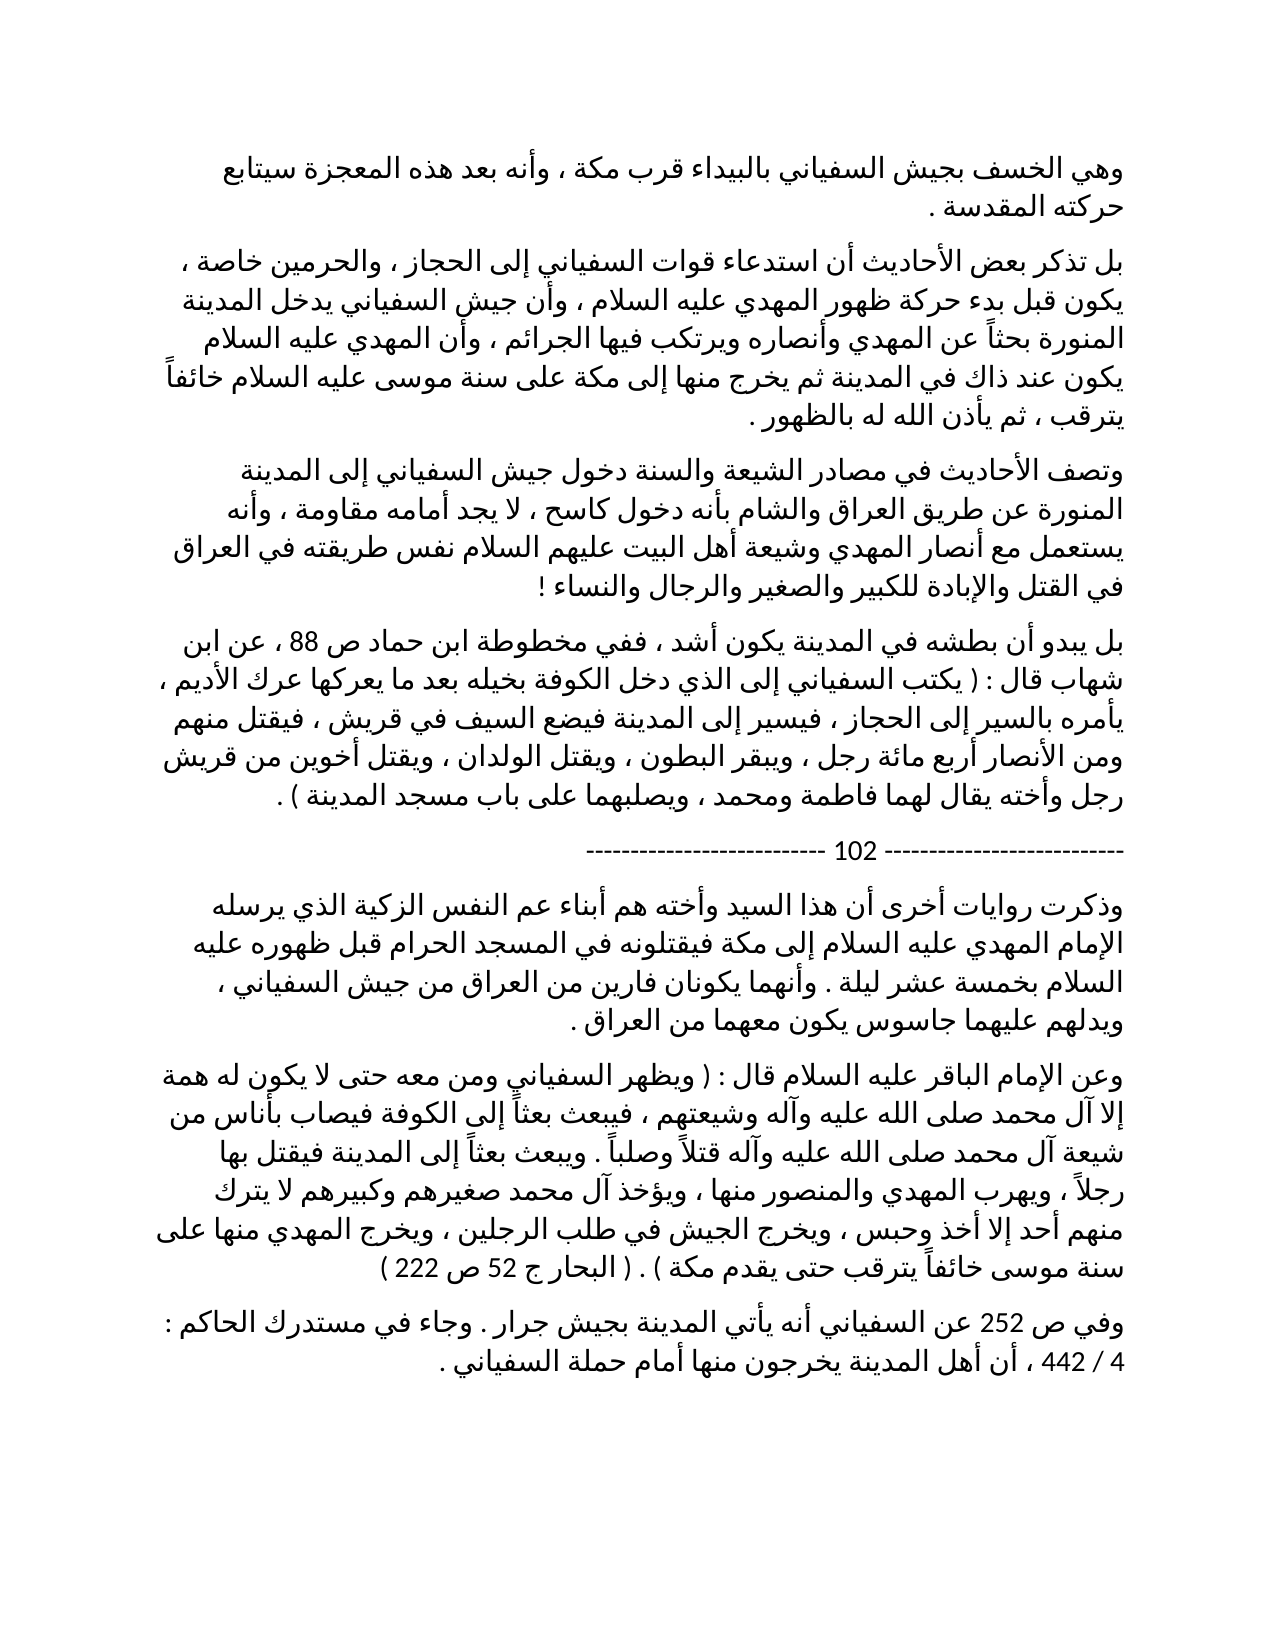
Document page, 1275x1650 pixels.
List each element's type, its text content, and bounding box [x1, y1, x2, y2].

text وعن الإمام الباقر عليه السلام قال : ( ويظهر السفياني ومن معه حتى لا يكون له همة إلا آل محمد صلى الله عليه وآله وشيعتهم ، فيبعث بعثاً إلى الكوفة فيصاب بأناس من شيعة آل محمد صلى الله عليه وآله قتلاً وصلباً . ويبعث بعثاً إلى المدينة فيقتل بها رجلاً ، ويهرب المهدي والمنصور منها ، ويؤخذ آل محمد صغيرهم وكبيرهم لا يترك منهم أحد إلا أخذ وحبس ، ويخرج الجيش في طلب الرجلين ، ويخرج المهدي منها على سنة موسى خائفاً يترقب حتى يقدم مكة ) . ( البحار ج 52 ص 222 ) [150, 1057, 1125, 1285]
text بل تذكر بعض الأحاديث أن استدعاء قوات السفياني إلى الحجاز ، والحرمين خاصة ، يكون قبل بدء حركة ظهور المهدي عليه السلام ، وأن جيش السفياني يدخل المدينة المنورة بحثاً عن المهدي وأنصاره ويرتكب فيها الجرائم ، وأن المهدي عليه السلام يكون عند ذاك في المدينة ثم يخرج منها إلى مكة على سنة موسى عليه السلام خائفاً يترقب ، ثم يأذن الله له بالظهور . [150, 243, 1125, 433]
text وفي ص 252 عن السفياني أنه يأتي المدينة بجيش جرار . وجاء في مستدرك الحاكم : 4 / 442 ، أن أهل المدينة يخرجون منها أمام حملة السفياني . [150, 1304, 1125, 1378]
text --------------------------- 102 --------------------------- [150, 832, 1125, 867]
text وتصف الأحاديث في مصادر الشيعة والسنة دخول جيش السفياني إلى المدينة المنورة عن طريق العراق والشام بأنه دخول كاسح ، لا يجد أمامه مقاومة ، وأنه يستعمل مع أنصار المهدي وشيعة أهل البيت عليهم السلام نفس طريقته في العراق في القتل والإبادة للكبير والصغير والرجال والنساء ! [150, 452, 1125, 603]
text بل يبدو أن بطشه في المدينة يكون أشد ، ففي مخطوطة ابن حماد ص 88 ، عن ابن شهاب قال : ( يكتب السفياني إلى الذي دخل الكوفة بخيله بعد ما يعركها عرك الأديم ، يأمره بالسير إلى الحجاز ، فيسير إلى المدينة فيضع السيف في قريش ، فيقتل منهم ومن الأنصار أربع مائة رجل ، ويبقر البطون ، ويقتل الولدان ، ويقتل أخوين من قريش رجل وأخته يقال لهما فاطمة ومحمد ، ويصلبهما على باب مسجد المدينة ) . [150, 623, 1125, 812]
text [150, 150, 1125, 224]
text وذكرت روايات أخرى أن هذا السيد وأخته هم أبناء عم النفس الزكية الذي يرسله الإمام المهدي عليه السلام إلى مكة فيقتلونه في المسجد الحرام قبل ظهوره عليه السلام بخمسة عشر ليلة . وأنهما يكونان فارين من العراق من جيش السفياني ، ويدلهم عليهما جاسوس يكون معهما من العراق . [150, 887, 1125, 1038]
